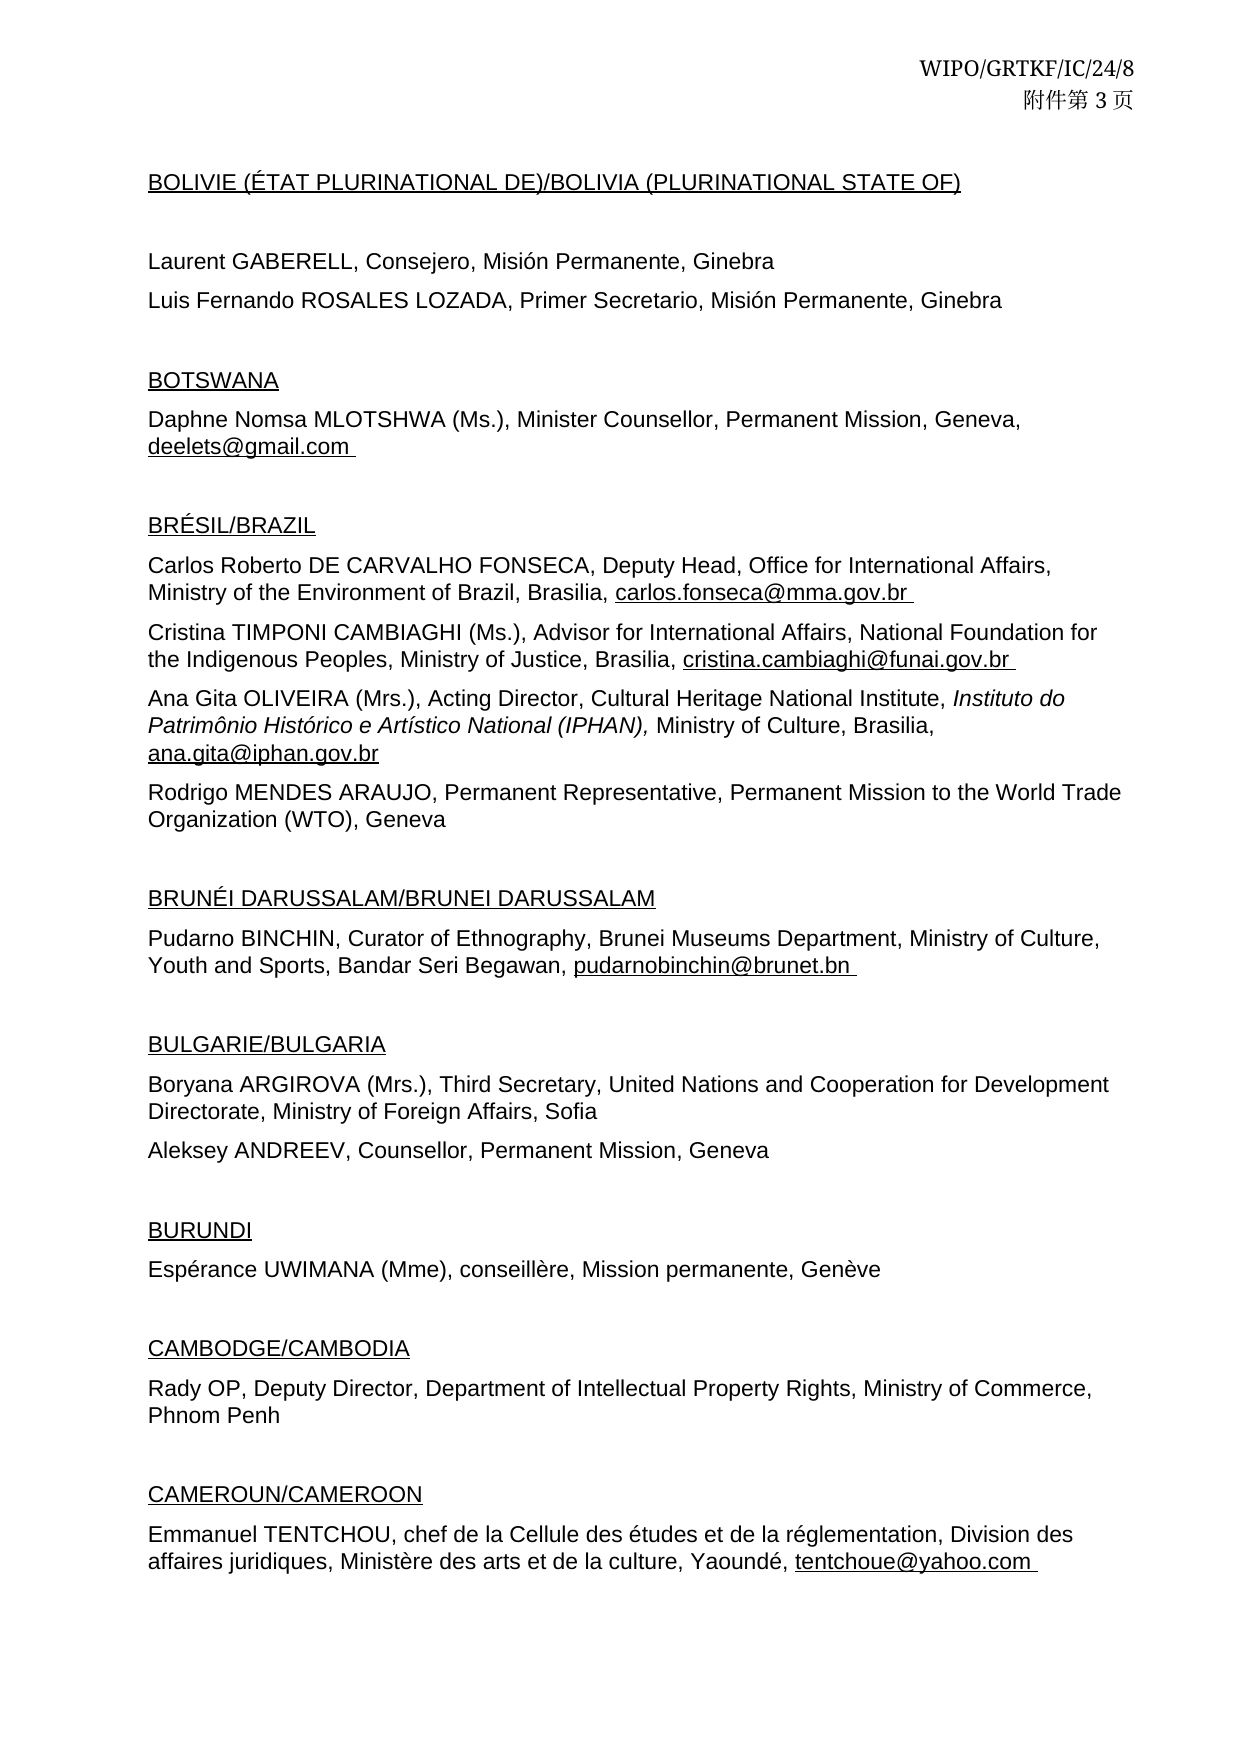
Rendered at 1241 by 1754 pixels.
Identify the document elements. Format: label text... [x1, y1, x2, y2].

text BOTSWANA [148, 366, 1134, 393]
text CAMEROUN/CAMEROON [148, 1481, 1134, 1508]
text BRÉSIL/BRAZIL [148, 512, 1134, 539]
text Emmanuel TENTCHOU, chef de la Cellule des études et de la réglementation, Division des affaires juridiques, Ministère des arts et de la culture, Yaoundé, tentchoue@yahoo.com [148, 1521, 1134, 1575]
text BRUNÉI DARUSSALAM/BRUNEI DARUSSALAM [148, 885, 1134, 912]
text Pudarno BINCHIN, Curator of Ethnography, Brunei Museums Department, Ministry of Culture, Youth and Sports, Bandar Seri Begawan, pudarnobinchin@brunet.bn [148, 925, 1134, 979]
text BURUNDI [148, 1216, 1134, 1243]
text Boryana ARGIROVA (Mrs.), Third Secretary, United Nations and Cooperation for Development Directorate, Ministry of Foreign Affairs, Sofia [148, 1071, 1134, 1125]
text Laurent GABERELL, Consejero, Misión Permanente, Ginebra [148, 248, 1134, 275]
text Ana Gita OLIVEIRA (Mrs.), Acting Director, Cultural Heritage National Institute, Instituto do Patrimônio Histórico e Artístico National (IPHAN), Ministry of Culture, Brasilia, ana.gita@iphan.gov.br [148, 685, 1134, 766]
text Carlos Roberto DE CARVALHO FONSECA, Deputy Head, Office for International Affairs, Ministry of the Environment of Brazil, Brasilia, carlos.fonseca@mma.gov.br [148, 552, 1134, 606]
text Rady OP, Deputy Director, Department of Intellectual Property Rights, Ministry of Commerce, Phnom Penh [148, 1375, 1134, 1429]
text Rodrigo MENDES ARAUJO, Permanent Representative, Permanent Mission to the World Trade Organization (WTO), Geneva [148, 779, 1134, 833]
text Daphne Nomsa MLOTSHWA (Ms.), Minister Counsellor, Permanent Mission, Geneva, deelets@gmail.com [148, 406, 1134, 460]
text CAMBODGE/CAMBODIA [148, 1335, 1134, 1362]
text Espérance UWIMANA (Mme), conseillère, Mission permanente, Genève [148, 1256, 1134, 1283]
text Cristina TIMPONI CAMBIAGHI (Ms.), Advisor for International Affairs, National Foundation for the Indigenous Peoples, Ministry of Justice, Brasilia, cristina.cambiaghi@funai.gov.br [148, 618, 1134, 673]
text BULGARIE/BULGARIA [148, 1031, 1134, 1058]
text Aleksey ANDREEV, Counsellor, Permanent Mission, Geneva [148, 1137, 1134, 1164]
text BOLIVIE (ÉTAT PLURINATIONAL DE)/BOLIVIA (PLURINATIONAL STATE OF) [148, 168, 1134, 196]
text Luis Fernando ROSALES LOZADA, Primer Secretario, Misión Permanente, Ginebra [148, 287, 1134, 314]
